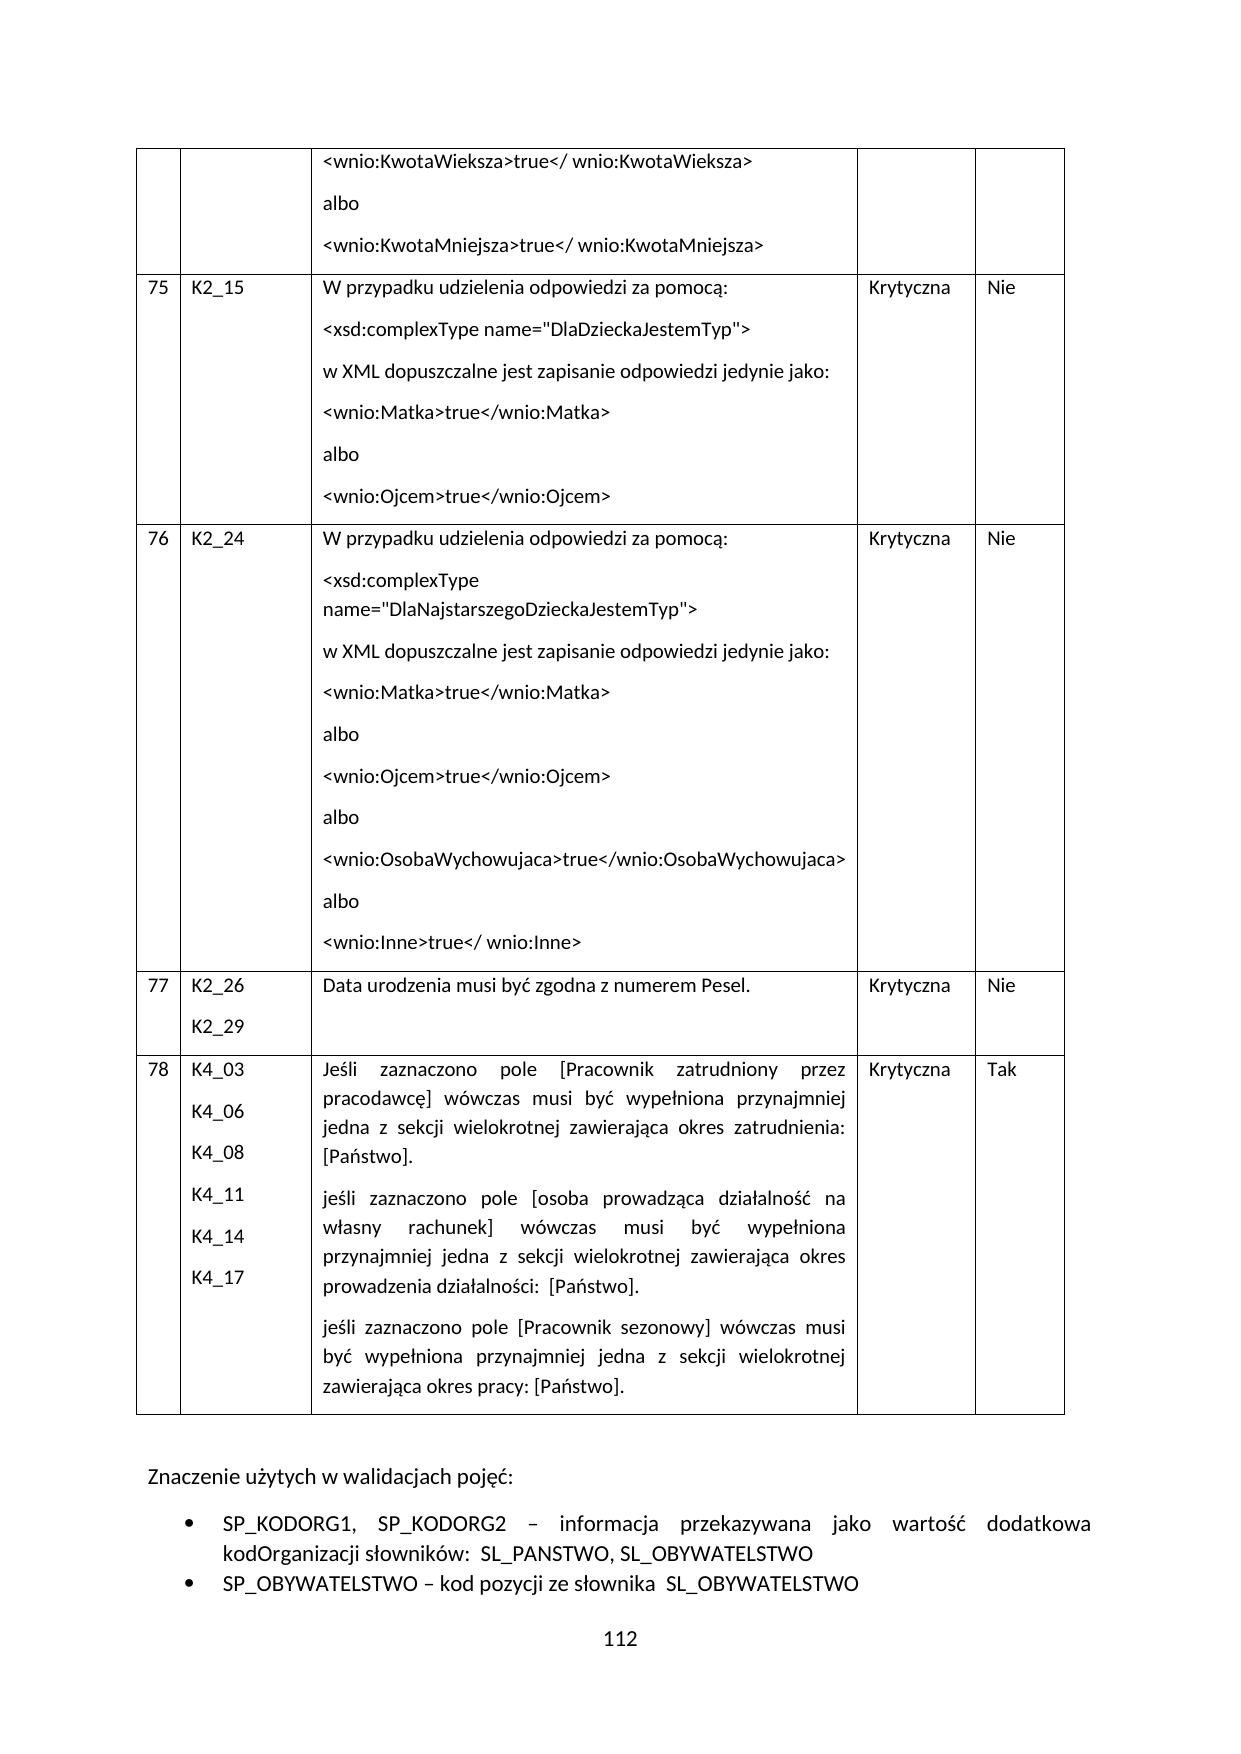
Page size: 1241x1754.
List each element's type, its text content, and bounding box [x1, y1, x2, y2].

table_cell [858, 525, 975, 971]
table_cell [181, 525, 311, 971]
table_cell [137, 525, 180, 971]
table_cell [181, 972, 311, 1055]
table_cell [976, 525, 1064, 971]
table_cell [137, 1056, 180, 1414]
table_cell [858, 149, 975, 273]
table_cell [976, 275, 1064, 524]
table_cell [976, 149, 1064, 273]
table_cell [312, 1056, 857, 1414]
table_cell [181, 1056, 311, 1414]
list SP_OBYWATELSTWO – kod pozycji ze słownika SL_OBYWATELSTWO [185, 1569, 1093, 1597]
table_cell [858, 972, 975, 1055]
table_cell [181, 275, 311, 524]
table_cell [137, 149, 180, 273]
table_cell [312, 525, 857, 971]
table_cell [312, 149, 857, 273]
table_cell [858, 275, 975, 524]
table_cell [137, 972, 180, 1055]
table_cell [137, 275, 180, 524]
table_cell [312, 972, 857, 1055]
list SP_KODORG1, SP_KODORG2 – informacja przekazywana jako wartość dodatkowa kodOrganizacji słowników: SL_PANSTWO, SL_OBYWATELSTWO [185, 1509, 1093, 1567]
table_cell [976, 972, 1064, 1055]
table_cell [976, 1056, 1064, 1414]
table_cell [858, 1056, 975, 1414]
text Znaczenie użytych w walidacjach pojęć: [148, 1462, 1093, 1490]
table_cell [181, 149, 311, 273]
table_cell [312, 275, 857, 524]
